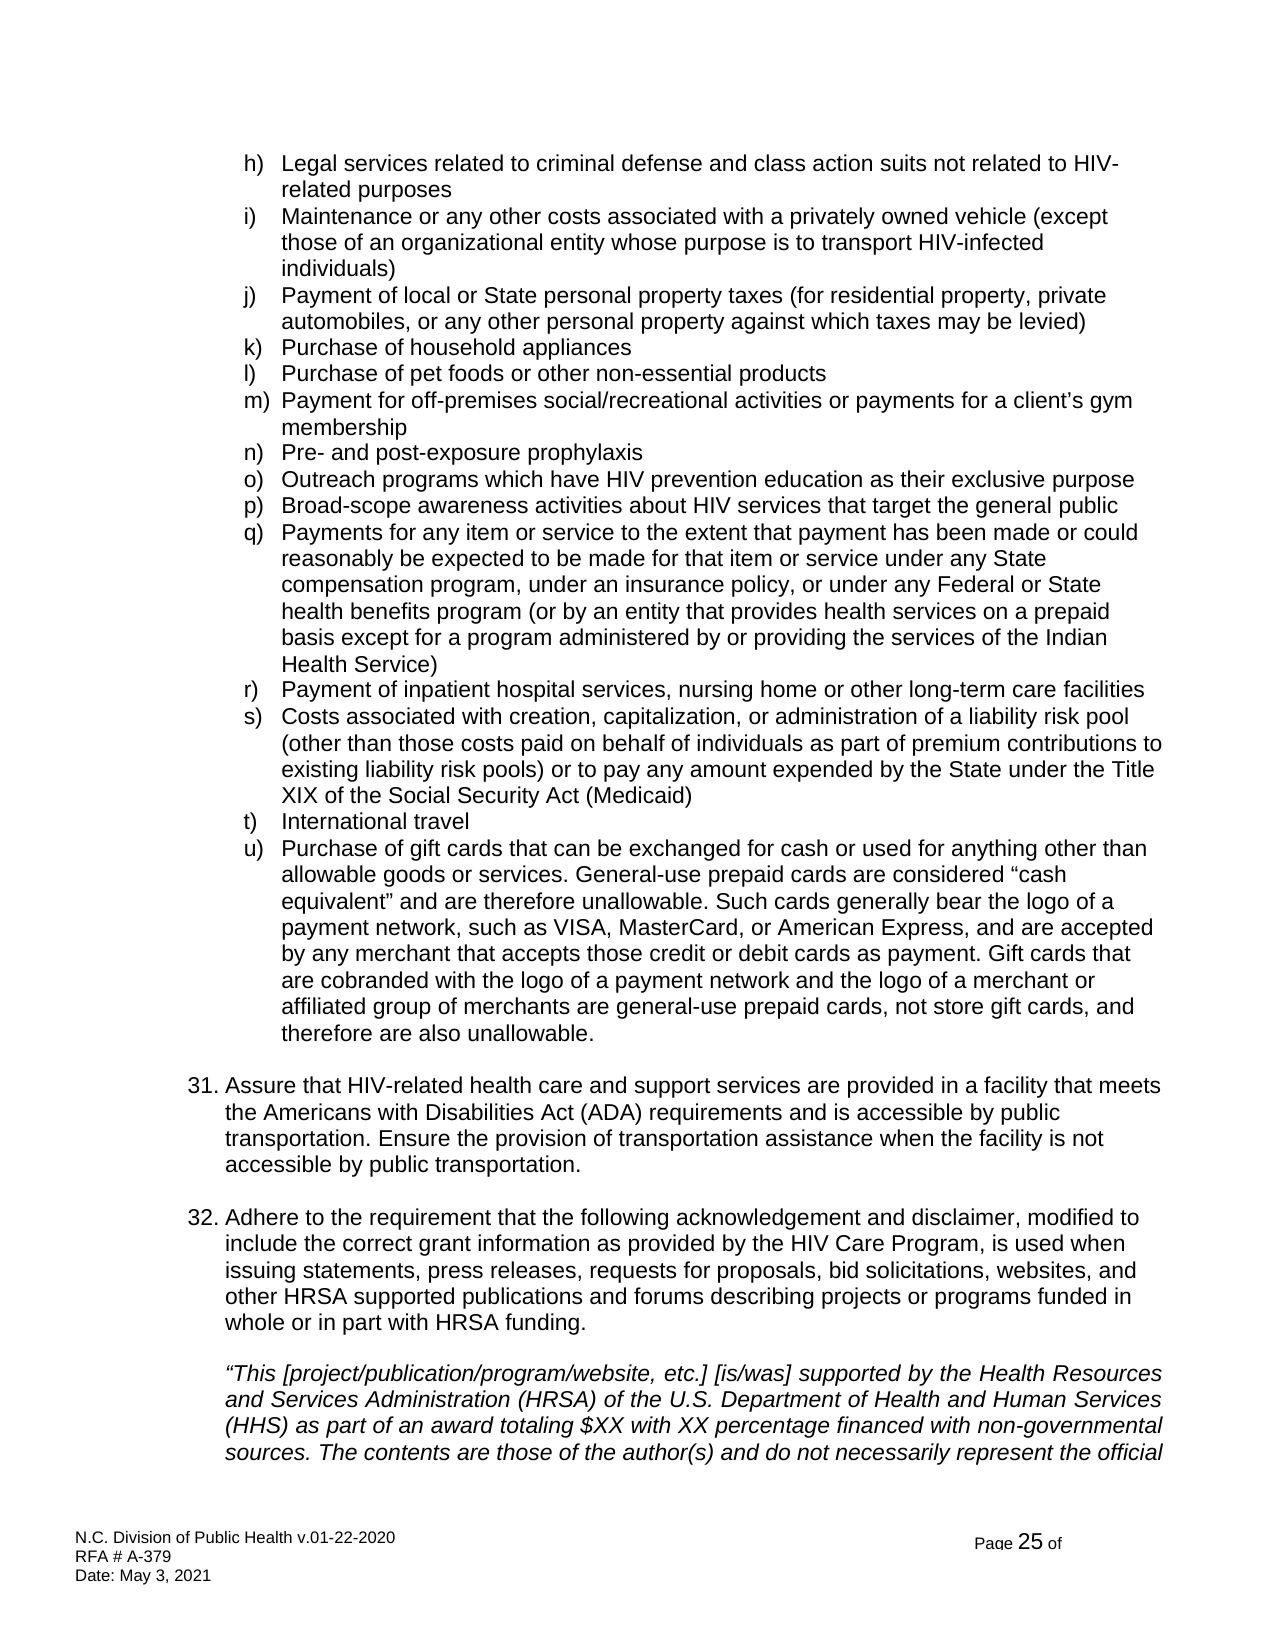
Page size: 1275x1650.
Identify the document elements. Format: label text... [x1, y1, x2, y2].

text “This [project/publication/program/website, etc.] [is/was] supported by the Health Resources and Services Administration (HRSA) of the U.S. Department of Health and Human Services (HHS) as part of an award totaling $XX with XX percentage financed with non-governmental sources. The contents are those of the author(s) and do not necessarily represent the official [225, 1360, 1163, 1465]
list Purchase of household appliances [243, 334, 1237, 361]
list Purchase of pet foods or other non-essential products [243, 361, 1237, 387]
list Assure that HIV-related health care and support services are provided in a facility that meets the Americans with Disabilities Act (ADA) requirements and is accessible by public transportation. Ensure the provision of transportation assistance when the facility is not accessible by public transportation. [187, 1072, 1162, 1178]
list Adhere to the requirement that the following acknowledgement and disclaimer, modified to include the correct grant information as provided by the HIV Care Program, is used when issuing statements, press releases, requests for proposals, bid solicitations, websites, and other HRSA supported publications and forums describing projects or programs funded in whole or in part with HRSA funding. [187, 1204, 1140, 1336]
list Payment of local or State personal property taxes (for residential property, private automobiles, or any other personal property against which taxes may be levied) [244, 282, 1107, 334]
list International travel [243, 809, 1237, 835]
list Costs associated with creation, capitalization, or administration of a liability risk pool (other than those costs paid on behalf of individuals as part of premium contributions to existing liability risk pools) or to pay any amount expended by the State under the Title XIX of the Social Security Act (Medicaid) [243, 703, 1163, 809]
list Purchase of gift cards that can be exchanged for cash or used for anything other than allowable goods or services. General-use prepaid cards are considered “cash equivalent” and are therefore unallowable. Such cards generally bear the logo of a payment network, such as VISA, MasterCard, or American Express, and are accepted by any merchant that accepts those credit or debit cards as payment. Gift cards that are cobranded with the logo of a payment network and the logo of a merchant or affiliated group of merchants are general-use prepaid cards, not store gift cards, and therefore are also unallowable. [243, 835, 1154, 1046]
list Outreach programs which have HIV prevention education as their exclusive purpose [243, 466, 1237, 492]
list Payment of inpatient hospital services, nursing home or other long-term care facilities [243, 677, 1237, 703]
list Maintenance or any other costs associated with a privately owned vehicle (except those of an organizational entity whose purpose is to transport HIV-infected individuals) [244, 203, 1108, 282]
list Legal services related to criminal defense and class action suits not related to HIV- related purposes [244, 150, 1120, 203]
list Broad-scope awareness activities about HIV services that target the general public [243, 492, 1237, 518]
list Pre- and post-exposure prophylaxis [243, 440, 1237, 466]
list Payment for off-premises social/recreational activities or payments for a client’s gym membership [244, 387, 1133, 440]
list Payments for any item or service to the extent that payment has been made or could reasonably be expected to be made for that item or service under any State compensation program, under an insurance policy, or under any Federal or State health benefits program (or by an entity that provides health services on a prepaid basis except for a program administered by or providing the services of the Indian Health Service) [243, 519, 1139, 677]
